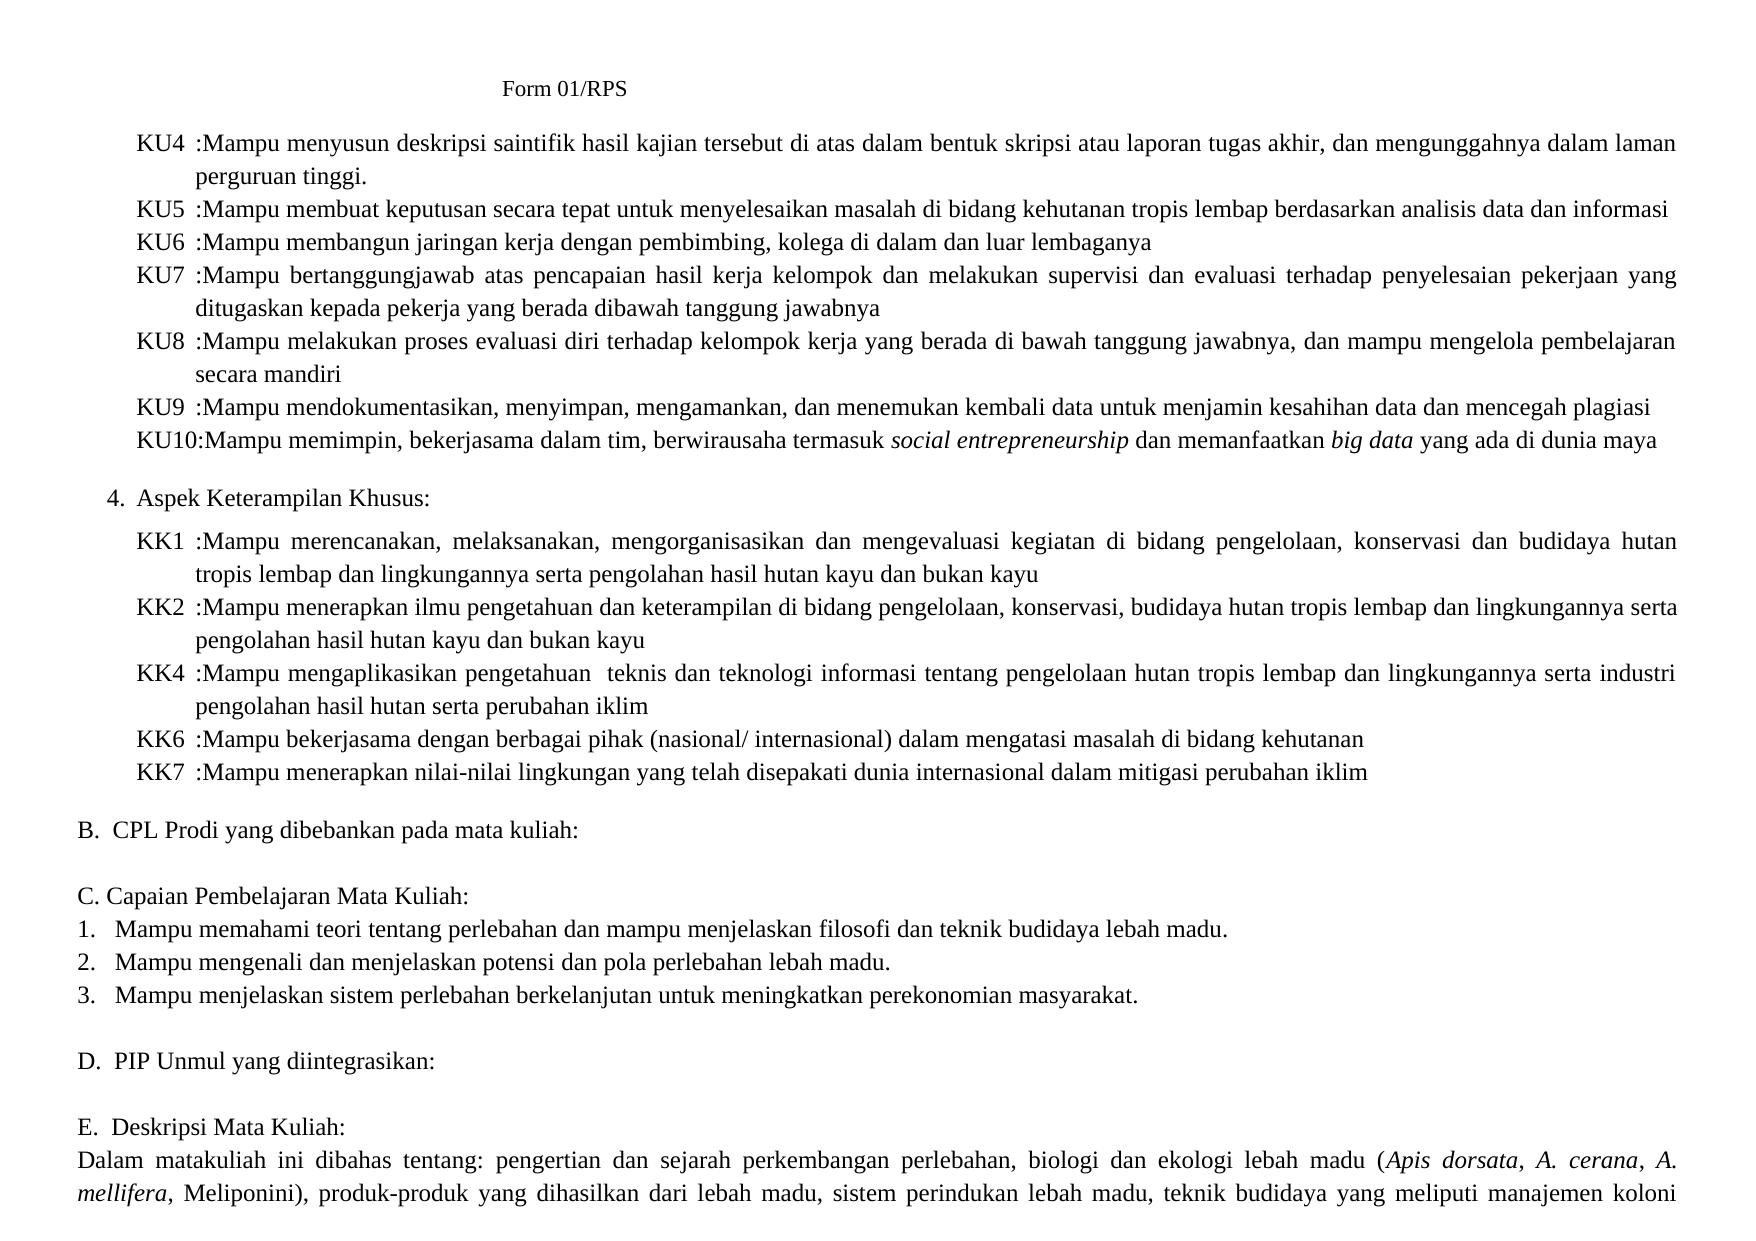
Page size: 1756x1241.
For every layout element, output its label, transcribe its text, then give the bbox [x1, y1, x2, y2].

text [77, 1145, 1678, 1207]
list Mampu menjelaskan sistem perlebahan berkelanjutan untuk meningkatkan perekonomian masyarakat. [77, 980, 1684, 1009]
text E. Deskripsi Mata Kuliah: [77, 1112, 1678, 1141]
text D. PIP Unmul yang diintegrasikan: [77, 1046, 1678, 1075]
list Mampu mengenali dan menjelaskan potensi dan pola perlebahan lebah madu. [77, 947, 1684, 976]
text KU6 :Mampu membangun jaringan kerja dengan pembimbing, kolega di dalam dan luar lembaganya [136, 227, 1678, 256]
list Capaian Pembelajaran Mata Kuliah: [77, 881, 1678, 910]
text KK6 :Mampu bekerjasama dengan berbagai pihak (nasional/ internasional) dalam mengatasi masalah di bidang kehutanan [136, 724, 1678, 753]
text KU7 :Mampu bertanggungjawab atas pencapaian hasil kerja kelompok dan melakukan supervisi dan evaluasi terhadap penyelesaian pekerjaan yang ditugaskan kepada pekerja yang berada dibawah tanggung jawabnya [136, 260, 1678, 322]
text KU10:Mampu memimpin, bekerjasama dalam tim, berwirausaha termasuk social entrepreneurship dan memanfaatkan big data yang ada di dunia maya [136, 425, 1678, 454]
title KK7 :Mampu menerapkan nilai-nilai lingkungan yang telah disepakati dunia internasional dalam mitigasi perubahan iklim [136, 757, 1672, 786]
text KK1 :Mampu merencanakan, melaksanakan, mengorganisasikan dan mengevaluasi kegiatan di bidang pengelolaan, konservasi dan budidaya hutan tropis lembap dan lingkungannya serta pengolahan hasil hutan kayu dan bukan kayu [136, 526, 1678, 588]
list CPL Prodi yang dibebankan pada mata kuliah: [77, 815, 1678, 844]
text KK2 :Mampu menerapkan ilmu pengetahuan dan keterampilan di bidang pengelolaan, konservasi, budidaya hutan tropis lembap dan lingkungannya serta pengolahan hasil hutan kayu dan bukan kayu [136, 592, 1678, 654]
text KU4 :Mampu menyusun deskripsi saintifik hasil kajian tersebut di atas dalam bentuk skripsi atau laporan tugas akhir, dan mengunggahnya dalam laman perguruan tinggi. [136, 128, 1678, 189]
list Aspek Keterampilan Khusus: [107, 483, 1678, 512]
text KU8 :Mampu melakukan proses evaluasi diri terhadap kelompok kerja yang berada di bawah tanggung jawabnya, dan mampu mengelola pembelajaran secara mandiri [136, 326, 1678, 388]
text KU5 :Mampu membuat keputusan secara tepat untuk menyelesaikan masalah di bidang kehutanan tropis lembap berdasarkan analisis data dan informasi [136, 194, 1678, 222]
text KK4 :Mampu mengaplikasikan pengetahuan teknis dan teknologi informasi tentang pengelolaan hutan tropis lembap dan lingkungannya serta industri pengolahan hasil hutan serta perubahan iklim [136, 658, 1678, 720]
text KU9 :Mampu mendokumentasikan, menyimpan, mengamankan, dan menemukan kembali data untuk menjamin kesahihan data dan mencegah plagiasi [136, 392, 1678, 421]
list Mampu memahami teori tentang perlebahan dan mampu menjelaskan filosofi dan teknik budidaya lebah madu. [77, 914, 1684, 943]
